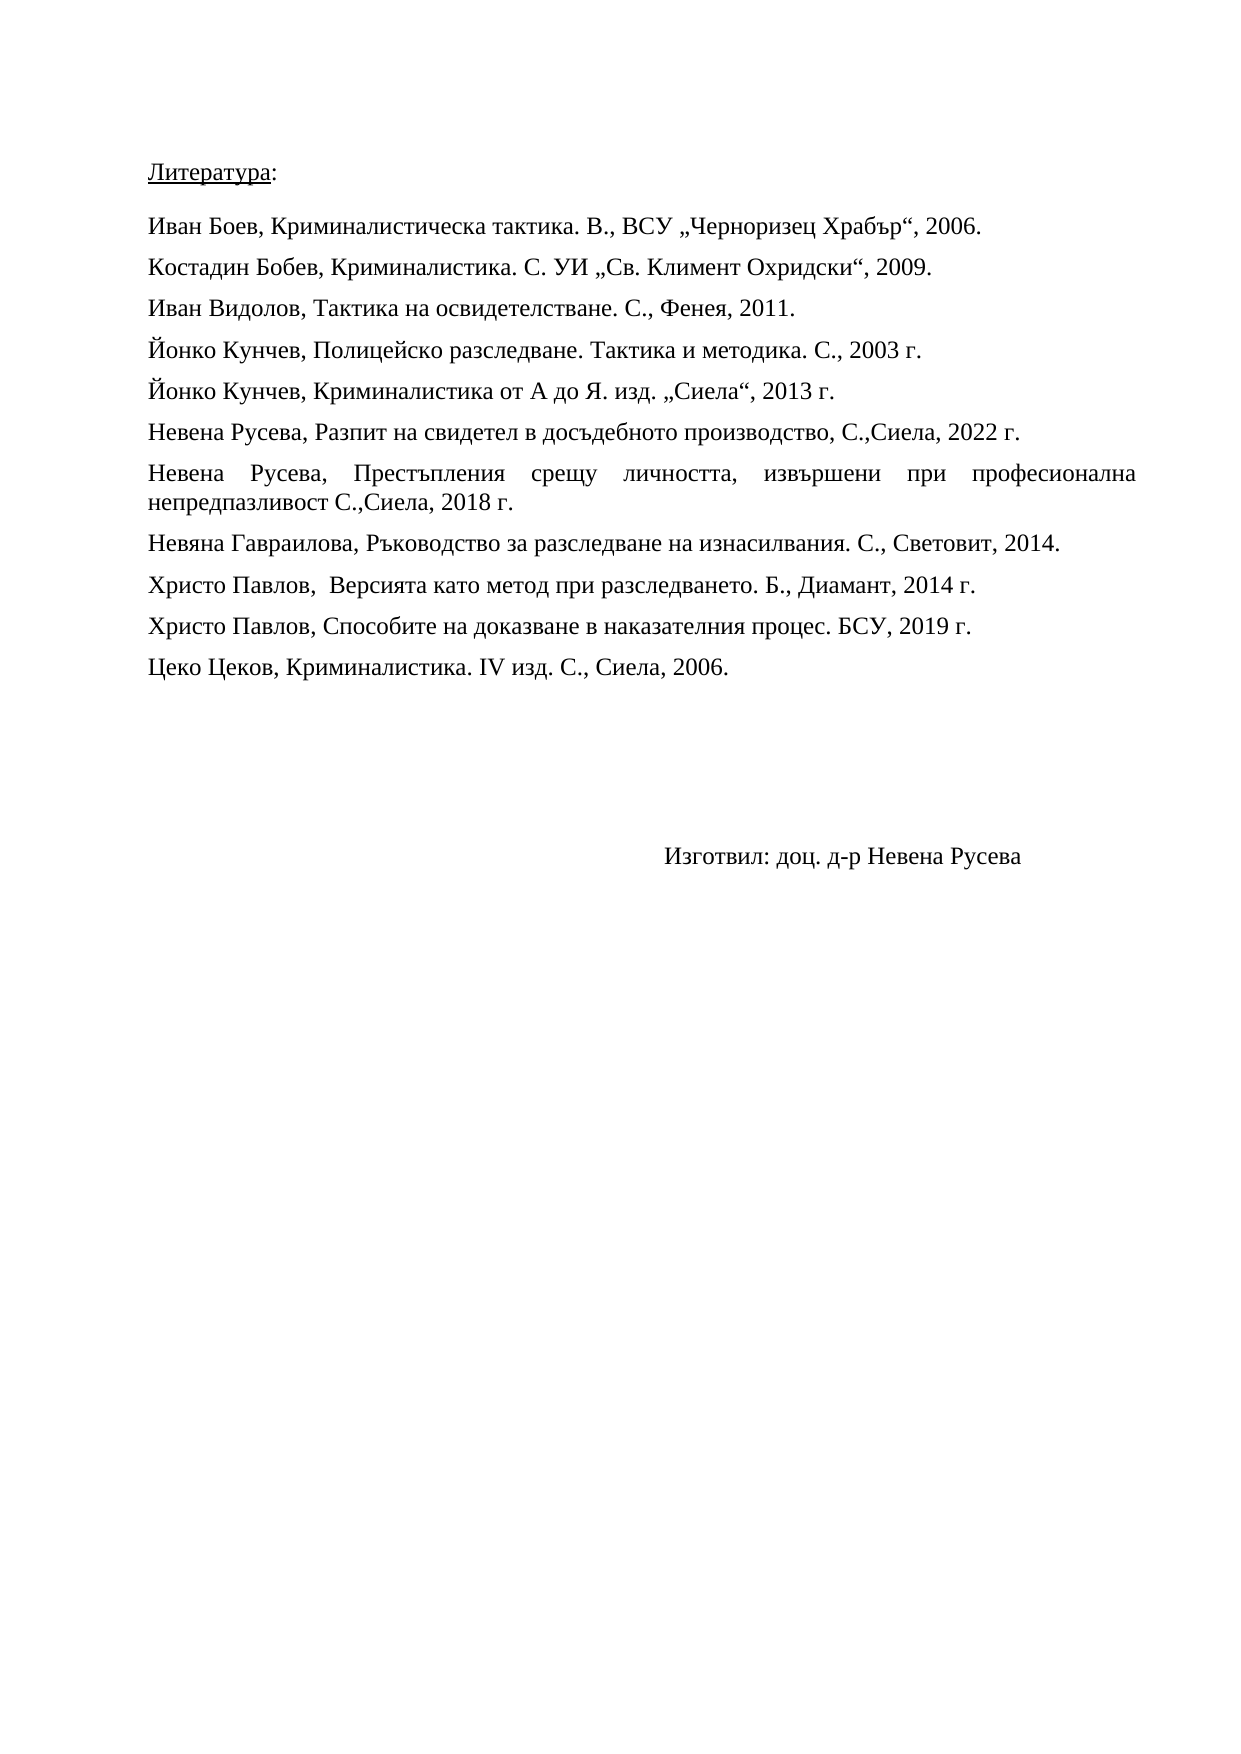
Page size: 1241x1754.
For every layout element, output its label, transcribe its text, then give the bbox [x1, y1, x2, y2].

text Йонко Кунчев, Криминалистика от А до Я. изд. „Сиела“, 2013 г. [148, 376, 1137, 405]
text Невяна Гавраилова, Ръководство за разследване на изнасилвания. С., Световит, 2014. [148, 528, 1137, 557]
text Невена Русева, Разпит на свидетел в досъдебното производство, С.,Сиела, 2022 г. [148, 417, 1137, 446]
text Цеко Цеков, Криминалистика. IV изд. С., Сиела, 2006. [148, 652, 1137, 681]
text Невена Русева, Престъпления срещу личността, извършени при професионална непредпазливост С.,Сиела, 2018 г. [148, 458, 1137, 516]
text Христо Павлов, Способите на доказване в наказателния процес. БСУ, 2019 г. [148, 611, 1137, 640]
text Йонко Кунчев, Полицейско разследване. Тактика и методика. С., 2003 г. [148, 335, 1137, 363]
text Иван Видолов, Тактика на освидетелстване. С., Фенея, 2011. [148, 293, 1137, 322]
text Костадин Бобев, Криминалистика. С. УИ „Св. Климент Охридски“, 2009. [148, 252, 1137, 281]
text Иван Боев, Криминалистическа тактика. В., ВСУ „Черноризец Храбър“, 2006. [148, 211, 1137, 240]
text Литература: [148, 157, 1137, 186]
text Изготвил: доц. д-р Невена Русева [590, 841, 1137, 870]
text Христо Павлов, Версията като метод при разследването. Б., Диамант, 2014 г. [148, 570, 1137, 598]
